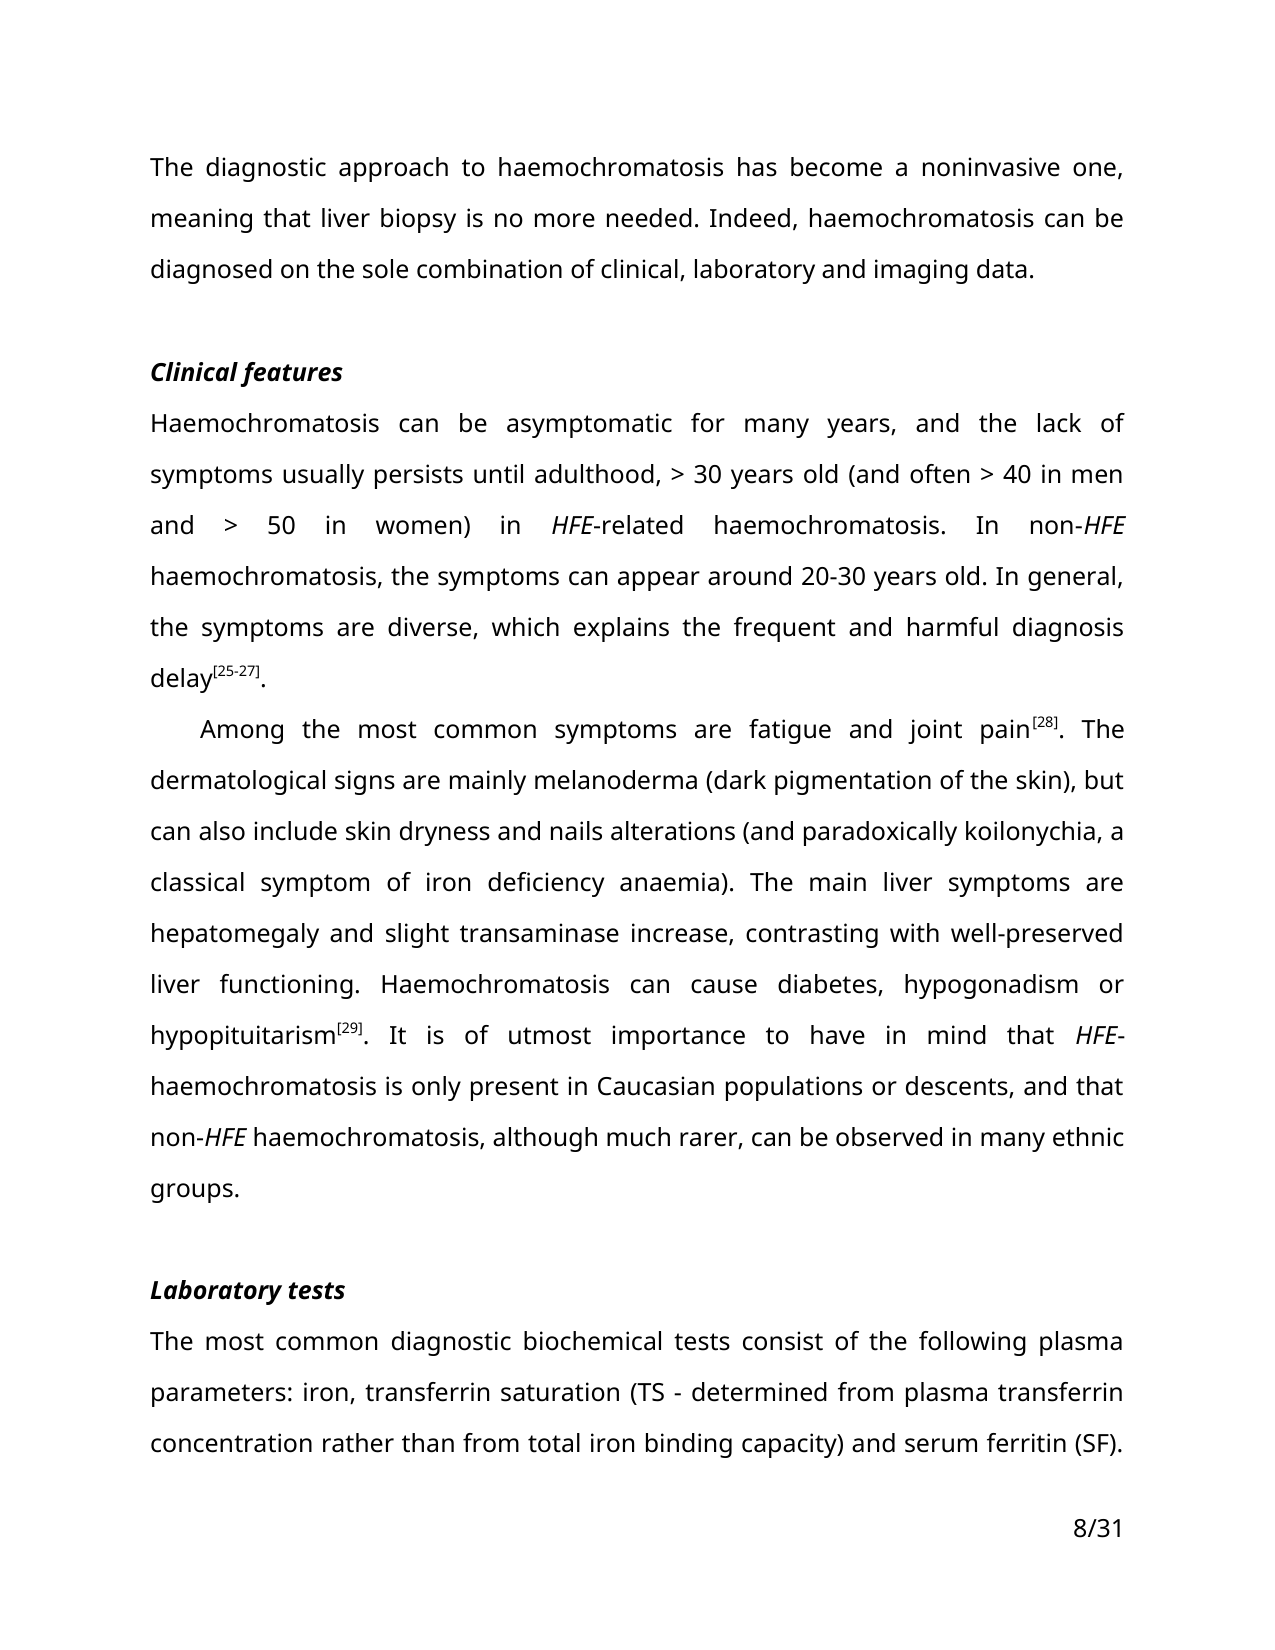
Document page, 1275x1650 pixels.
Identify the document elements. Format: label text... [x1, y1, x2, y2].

text The diagnostic approach to haemochromatosis has become a noninvasive one, meaning that liver biopsy is no more needed. Indeed, haemochromatosis can be diagnosed on the sole combination of clinical, laboratory and imaging data. [150, 150, 1125, 286]
text Clinical features [150, 354, 1125, 388]
text Haemochromatosis can be asymptomatic for many years, and the lack of symptoms usually persists until adulthood, > 30 years old (and often > 40 in men and > 50 in women) in HFE-related haemochromatosis. In non-HFE haemochromatosis, the symptoms can appear around 20-30 years old. In general, the symptoms are diverse, which explains the frequent and harmful diagnosis delay[25-27]. [150, 405, 1125, 694]
text Among the most common symptoms are fatigue and joint pain[28]. The dermatological signs are mainly melanoderma (dark pigmentation of the skin), but can also include skin dryness and nails alterations (and paradoxically koilonychia, a classical symptom of iron deficiency anaemia). The main liver symptoms are hepatomegaly and slight transaminase increase, contrasting with well-preserved liver functioning. Haemochromatosis can cause diabetes, hypogonadism or hypopituitarism[29]. It is of utmost importance to have in mind that HFE-haemochromatosis is only present in Caucasian populations or descents, and that non-HFE haemochromatosis, although much rarer, can be observed in many ethnic groups. [150, 711, 1125, 1205]
text Laboratory tests [150, 1273, 1125, 1307]
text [150, 1324, 1125, 1460]
